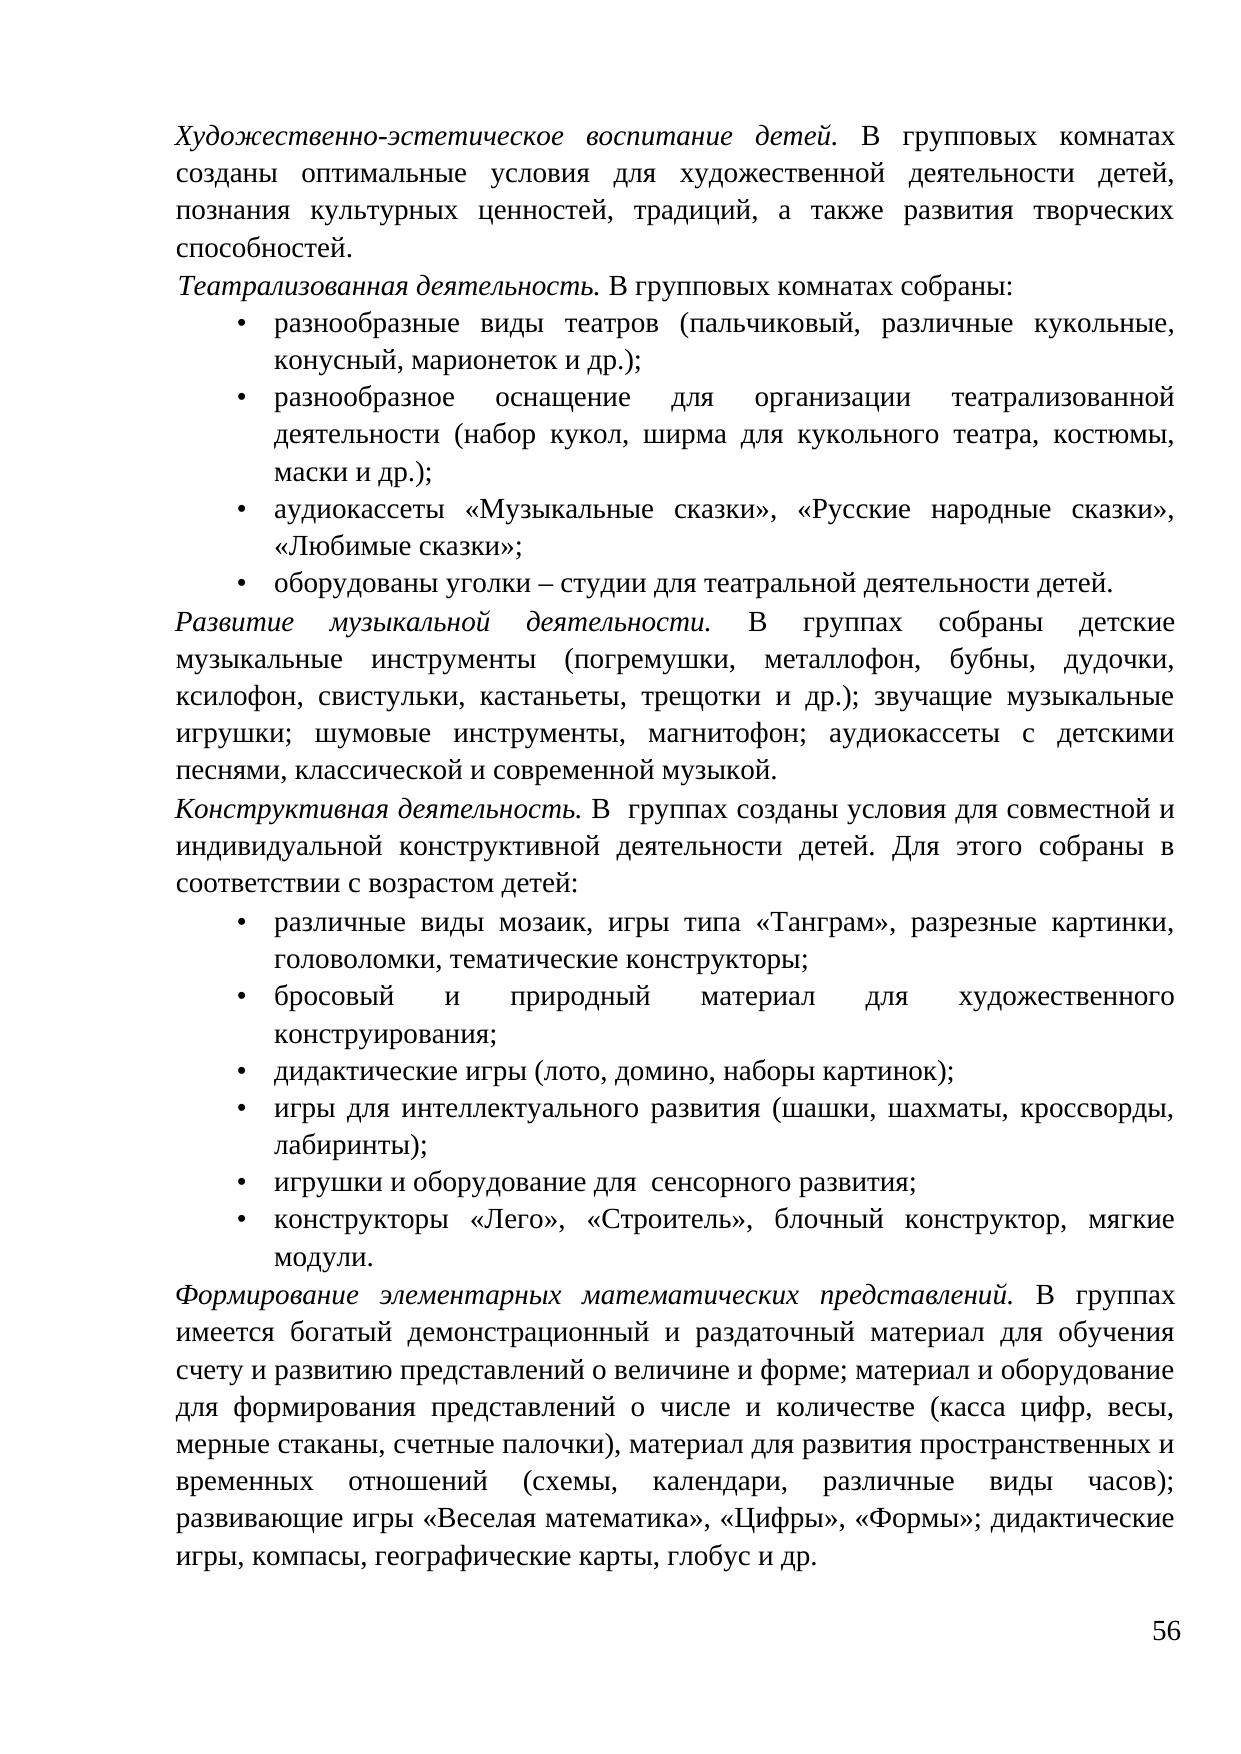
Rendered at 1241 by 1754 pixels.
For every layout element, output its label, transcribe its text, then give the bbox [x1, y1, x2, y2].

list игрушки и оборудование для сенсорного развития; [236, 1164, 1175, 1198]
list игры для интеллектуального развития (шашки, шахматы, кроссворды, лабиринты); [236, 1090, 1175, 1161]
list конструкторы «Лего», «Строитель», блочный конструктор, мягкие модули. [236, 1202, 1175, 1272]
list аудиокассеты «Музыкальные сказки», «Русские народные сказки», «Любимые сказки»; [236, 491, 1175, 562]
text Формирование элементарных математических представлений. В группах имеется богатый демонстрационный и раздаточный материал для обучения счету и развитию представлений о величине и форме; материал и оборудование для формирования представлений о числе и количестве (касса цифр, весы, мерные стаканы, счетные палочки), материал для развития пространственных и временных отношений (схемы, календари, различные виды часов); развивающие игры «Веселая математика», «Цифры», «Формы»; дидактические игры, компасы, географические карты, глобус и др. [174, 1277, 1175, 1571]
list разнообразные виды театров (пальчиковый, различные кукольные, конусный, марионеток и др.); [236, 305, 1175, 376]
text Художественно-эстетическое воспитание детей. В групповых комнатах созданы оптимальные условия для художественной деятельности детей, познания культурных ценностей, традиций, а также развития творческих способностей. [174, 118, 1175, 263]
list различные виды мозаик, игры типа «Танграм», разрезные картинки, головоломки, тематические конструкторы; [236, 904, 1175, 975]
text Развитие музыкальной деятельности. В группах собраны детские музыкальные инструменты (погремушки, металлофон, бубны, дудочки, ксилофон, свистульки, кастаньеты, трещотки и др.); звучащие музыкальные игрушки; шумовые инструменты, магнитофон; аудиокассеты с детскими песнями, классической и современной музыкой. [174, 604, 1175, 786]
text Конструктивная деятельность. В группах созданы условия для совместной и индивидуальной конструктивной деятельности детей. Для этого собраны в соответствии с возрастом детей: [174, 791, 1175, 899]
list дидактические игры (лото, домино, наборы картинок); [236, 1053, 1175, 1086]
list оборудованы уголки – студии для театральной деятельности детей. [236, 565, 1175, 599]
list разнообразное оснащение для организации театрализованной деятельности (набор кукол, ширма для кукольного театра, костюмы, маски и др.); [236, 379, 1175, 487]
list бросовый и природный материал для художественного конструирования; [236, 978, 1175, 1049]
text Театрализованная деятельность. В групповых комнатах собраны: [177, 268, 1176, 302]
